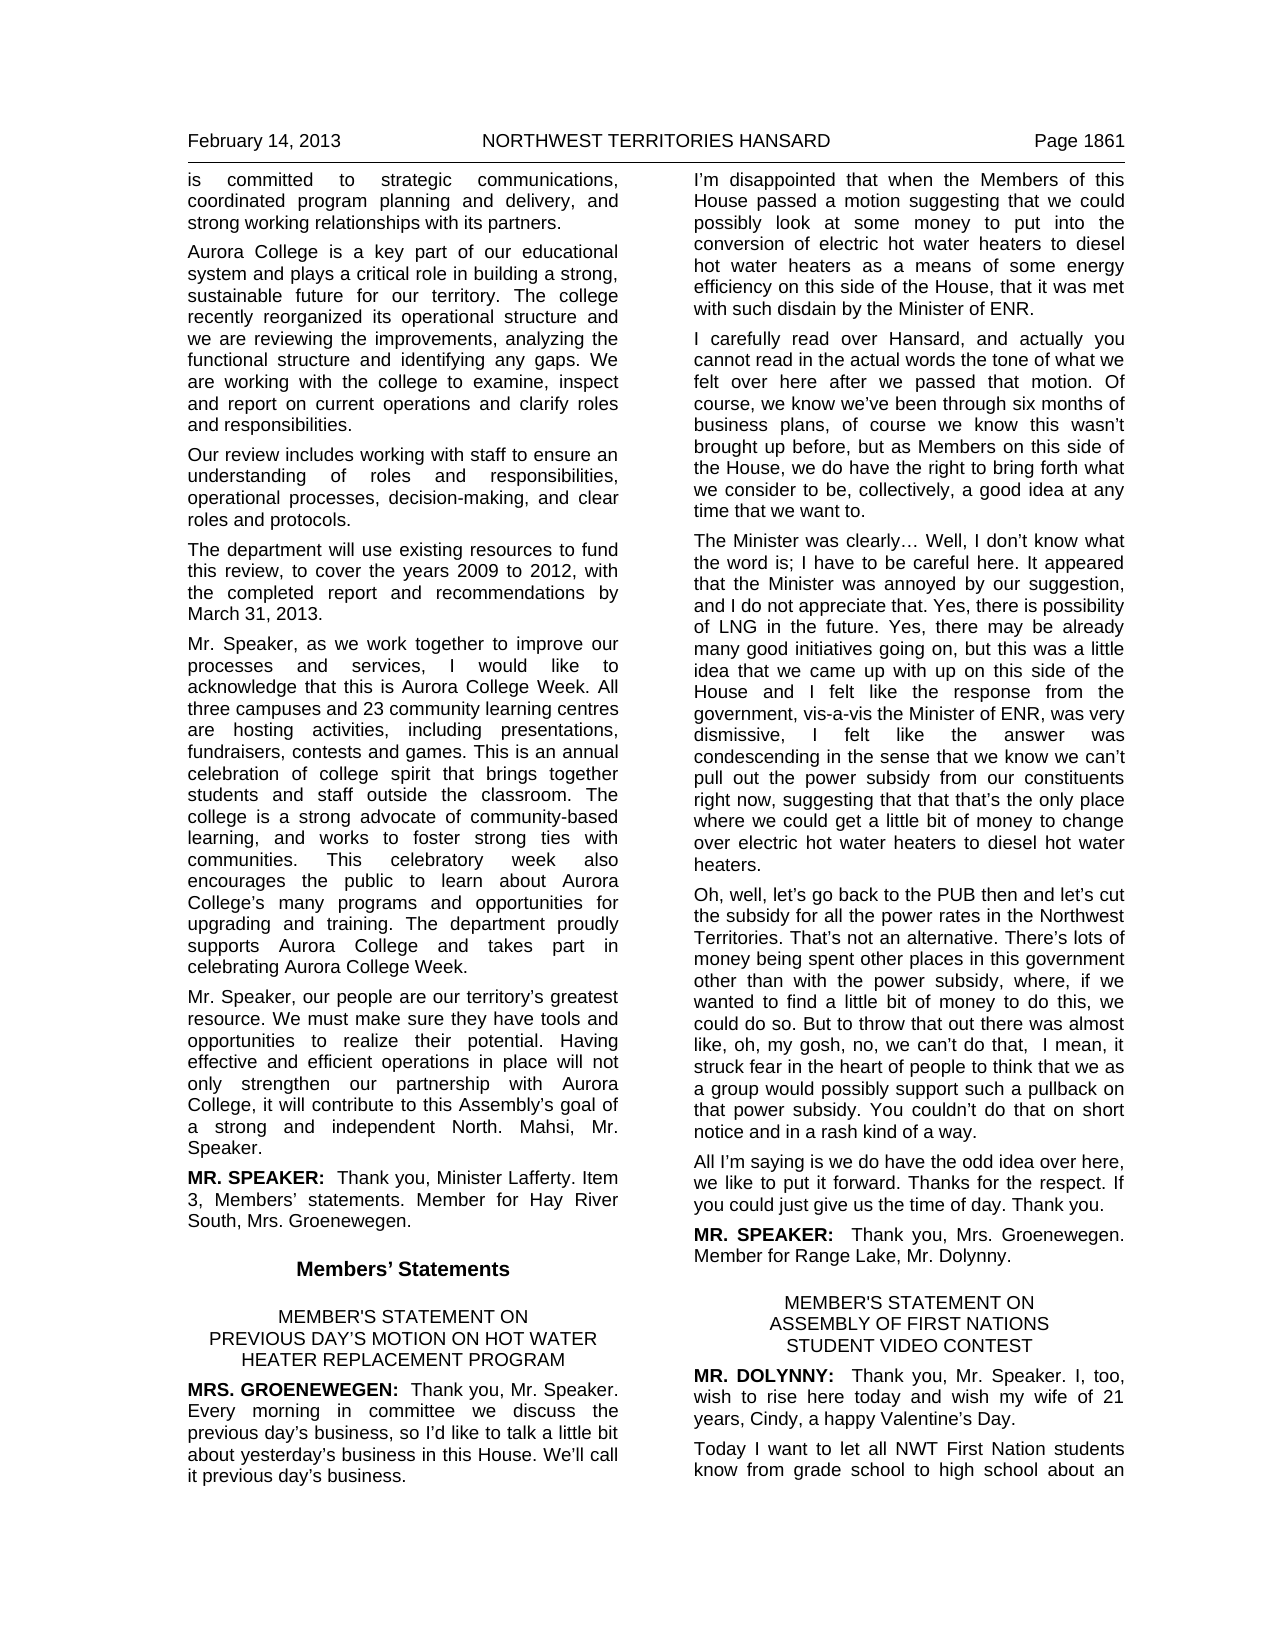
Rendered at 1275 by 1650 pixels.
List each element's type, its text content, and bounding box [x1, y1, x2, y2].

text MR. DOLYNNY: Thank you, Mr. Speaker. I, too, wish to rise here today and wish my wife of 21 years, Cindy, a happy Valentine’s Day. [694, 1364, 1125, 1429]
text Our review includes working with staff to ensure an understanding of roles and responsibilities, operational processes, decision-making, and clear roles and protocols. [187, 444, 619, 530]
text I’m disappointed that when the Members of this House passed a motion suggesting that we could possibly look at some money to put into the conversion of electric hot water heaters to diesel hot water heaters as a means of some energy efficiency on this side of the House, that it was met with such disdain by the Minister of ENR. [694, 168, 1125, 319]
text I carefully read over Hansard, and actually you cannot read in the actual words the tone of what we felt over here after we passed that motion. Of course, we know we’ve been through six months of business plans, of course we know this wasn’t brought up before, but as Members on this side of the House, we do have the right to bring forth what we consider to be, collectively, a good idea at any time that we want to. [694, 328, 1125, 522]
subtitle Members’ Statements [187, 1257, 619, 1281]
subtitle MEMBER'S STATEMENT ON ASSEMBLY OF FIRST NATIONS STUDENT VIDEO CONTEST [694, 1292, 1125, 1356]
text All I’m saying is we do have the odd idea over here, we like to put it forward. Thanks for the respect. If you could just give us the time of day. Thank you. [694, 1150, 1125, 1215]
subtitle MEMBER'S STATEMENT ON PREVIOUS DAY’S MOTION ON HOT WATER HEATER REPLACEMENT PROGRAM [187, 1306, 619, 1370]
text Mr. Speaker, as we work together to improve our processes and services, I would like to acknowledge that this is Aurora College Week. All three campuses and 23 community learning centres are hosting activities, including presentations, fundraisers, contests and games. This is an annual celebration of college spirit that brings together students and staff outside the classroom. The college is a strong advocate of community-based learning, and works to foster strong ties with communities. This celebratory week also encourages the public to learn about Aurora College’s many programs and opportunities for upgrading and training. The department proudly supports Aurora College and takes part in celebrating Aurora College Week. [187, 633, 619, 978]
text Aurora College is a key part of our educational system and plays a critical role in building a strong, sustainable future for our territory. The college recently reorganized its operational structure and we are reviewing the improvements, analyzing the functional structure and identifying any gaps. We are working with the college to examine, inspect and report on current operations and clarify roles and responsibilities. [187, 241, 619, 435]
text MR. SPEAKER: Thank you, Minister Lafferty. Item 3, Members’ statements. Member for Hay River South, Mrs. Groenewegen. [187, 1167, 619, 1232]
text Oh, well, let’s go back to the PUB then and let’s cut the subsidy for all the power rates in the Northwest Territories. That’s not an alternative. There’s lots of money being spent other places in this government other than with the power subsidy, where, if we wanted to find a little bit of money to do this, we could do so. But to throw that out there was almost like, oh, my gosh, no, we can’t do that, I mean, it struck fear in the heart of people to think that we as a group would possibly support such a pullback on that power subsidy. You couldn’t do that on short notice and in a rash kind of a way. [694, 883, 1125, 1142]
text The department will use existing resources to fund this review, to cover the years 2009 to 2012, with the completed report and recommendations by March 31, 2013. [187, 538, 619, 624]
text Mr. Speaker, our people are our territory’s greatest resource. We must make sure they have tools and opportunities to realize their potential. Having effective and efficient operations in place will not only strengthen our partnership with Aurora College, it will contribute to this Assembly’s goal of a strong and independent North. Mahsi, Mr. Speaker. [187, 986, 619, 1159]
text MRS. GROENEWEGEN: Thank you, Mr. Speaker. Every morning in committee we discuss the previous day’s business, so I’d like to talk a little bit about yesterday’s business in this House. We’ll call it previous day’s business. [187, 1379, 619, 1487]
text MR. SPEAKER: Thank you, Mrs. Groenewegen. Member for Range Lake, Mr. Dolynny. [694, 1223, 1125, 1267]
text The Minister was clearly… Well, I don’t know what the word is; I have to be careful here. It appeared that the Minister was annoyed by our suggestion, and I do not appreciate that. Yes, there is possibility of LNG in the future. Yes, there may be already many good initiatives going on, but this was a little idea that we came up with up on this side of the House and I felt like the response from the government, vis-a-vis the Minister of ENR, was very dismissive, I felt like the answer was condescending in the sense that we know we can’t pull out the power subsidy from our constituents right now, suggesting that that that’s the only place where we could get a little bit of money to change over electric hot water heaters to diesel hot water heaters. [694, 530, 1125, 875]
